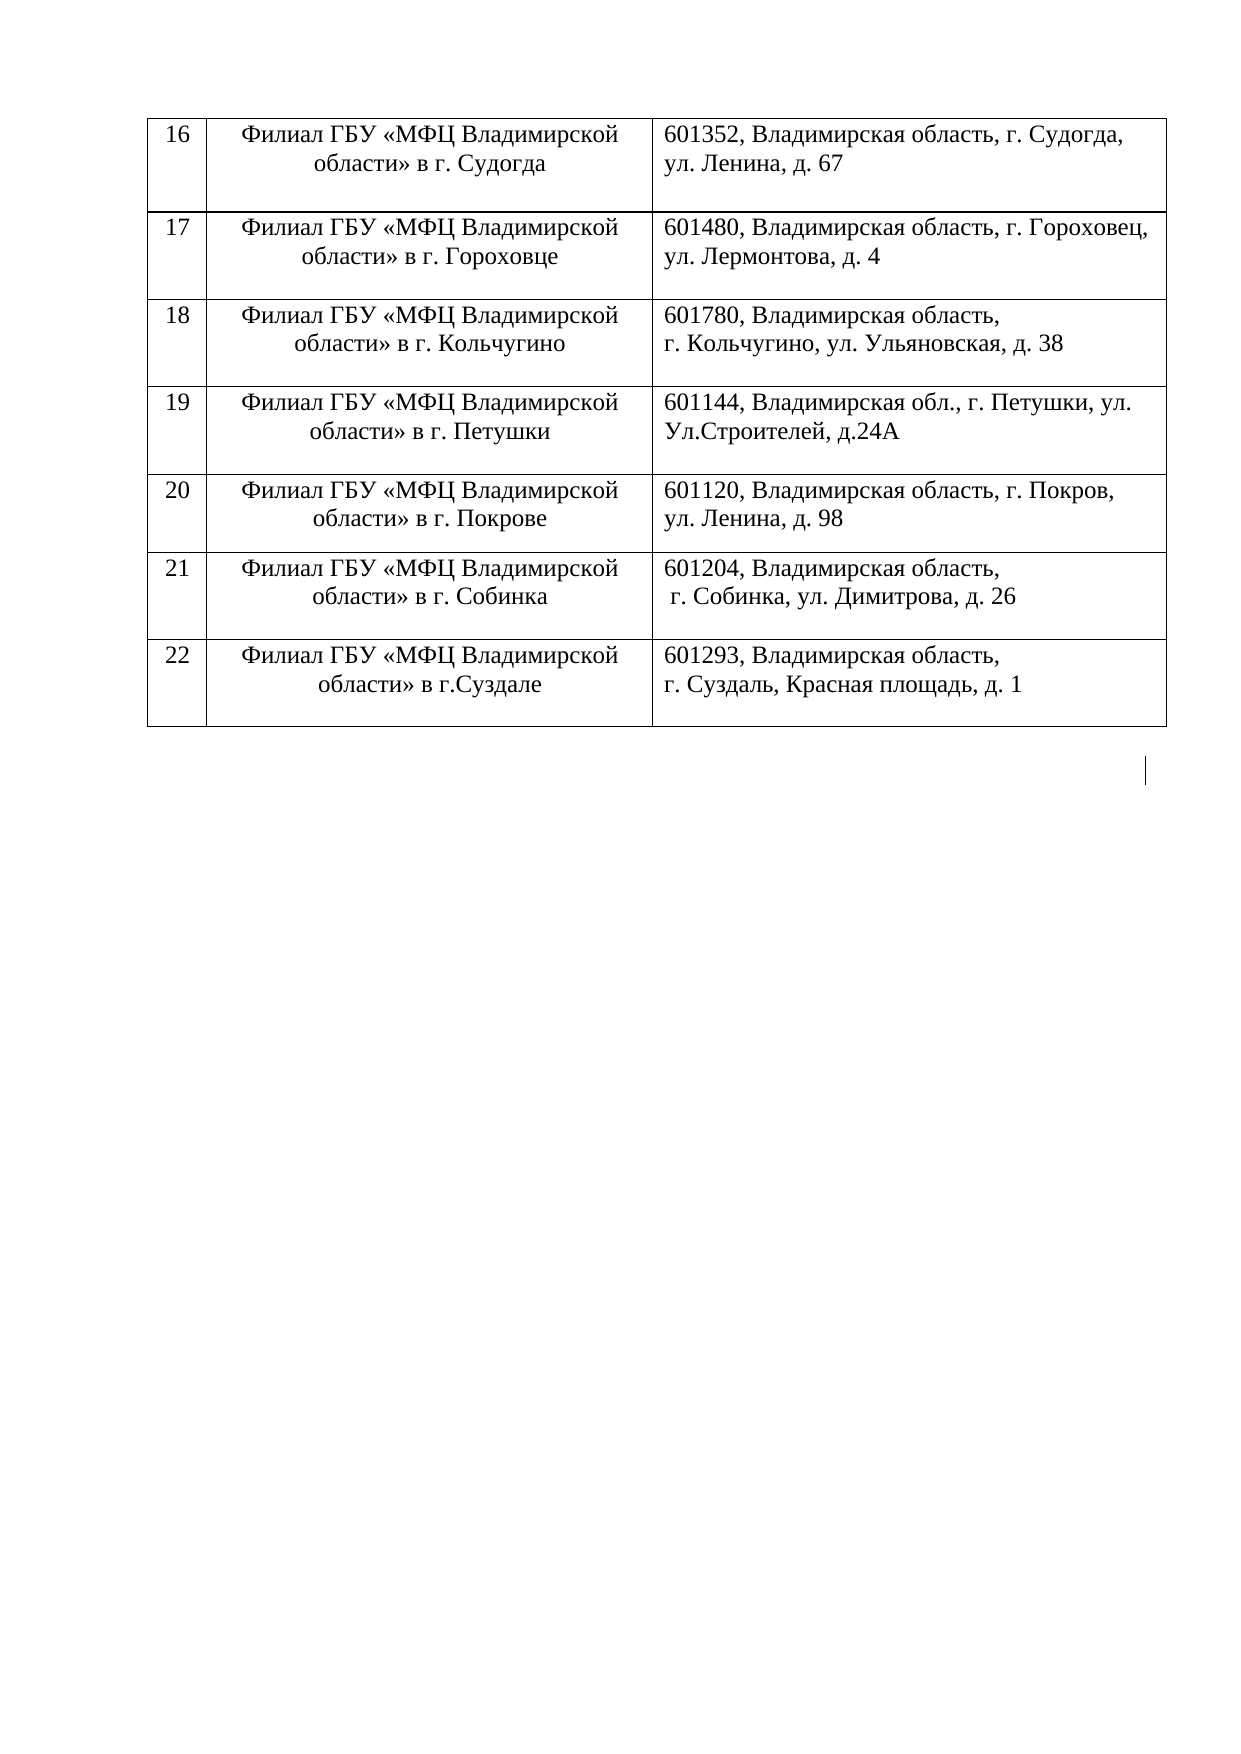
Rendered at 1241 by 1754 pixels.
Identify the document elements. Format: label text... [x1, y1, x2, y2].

table_cell 601204, Владимирская область, г. Собинка, ул. Димитрова, д. 26 [653, 553, 1166, 639]
table_cell Филиал ГБУ «МФЦ Владимирской области» в г. Кольчугино [207, 300, 652, 386]
table_cell Филиал ГБУ «МФЦ Владимирской области» в г. Гороховце [207, 213, 652, 299]
table_cell Филиал ГБУ «МФЦ Владимирской области» в г. Покрове [207, 475, 652, 552]
table_cell 601120, Владимирская область, г. Покров, ул. Ленина, д. 98 [653, 475, 1166, 552]
table_cell 21 [148, 553, 206, 639]
table_cell 601144, Владимирская обл., г. Петушки, ул. Ул.Строителей, д.24А [653, 387, 1166, 474]
table_cell Филиал ГБУ «МФЦ Владимирской области» в г.Суздале [207, 640, 652, 726]
table_cell 16 [148, 119, 206, 211]
table_cell 601293, Владимирская область, г. Суздаль, Красная площадь, д. 1 [653, 640, 1166, 726]
table_cell 601480, Владимирская область, г. Гороховец, ул. Лермонтова, д. 4 [653, 213, 1166, 299]
table_cell Филиал ГБУ «МФЦ Владимирской области» в г. Собинка [207, 553, 652, 639]
table_cell 17 [148, 213, 206, 299]
table_cell 19 [148, 387, 206, 474]
table_cell 601780, Владимирская область, г. Кольчугино, ул. Ульяновская, д. 38 [653, 300, 1166, 386]
table_cell Филиал ГБУ «МФЦ Владимирской области» в г. Петушки [207, 387, 652, 474]
table_cell 20 [148, 475, 206, 552]
table_cell 601352, Владимирская область, г. Судогда, ул. Ленина, д. 67 [653, 119, 1166, 211]
table_cell Филиал ГБУ «МФЦ Владимирской области» в г. Судогда [207, 119, 652, 211]
table_cell 22 [148, 640, 206, 726]
table_cell 18 [148, 300, 206, 386]
